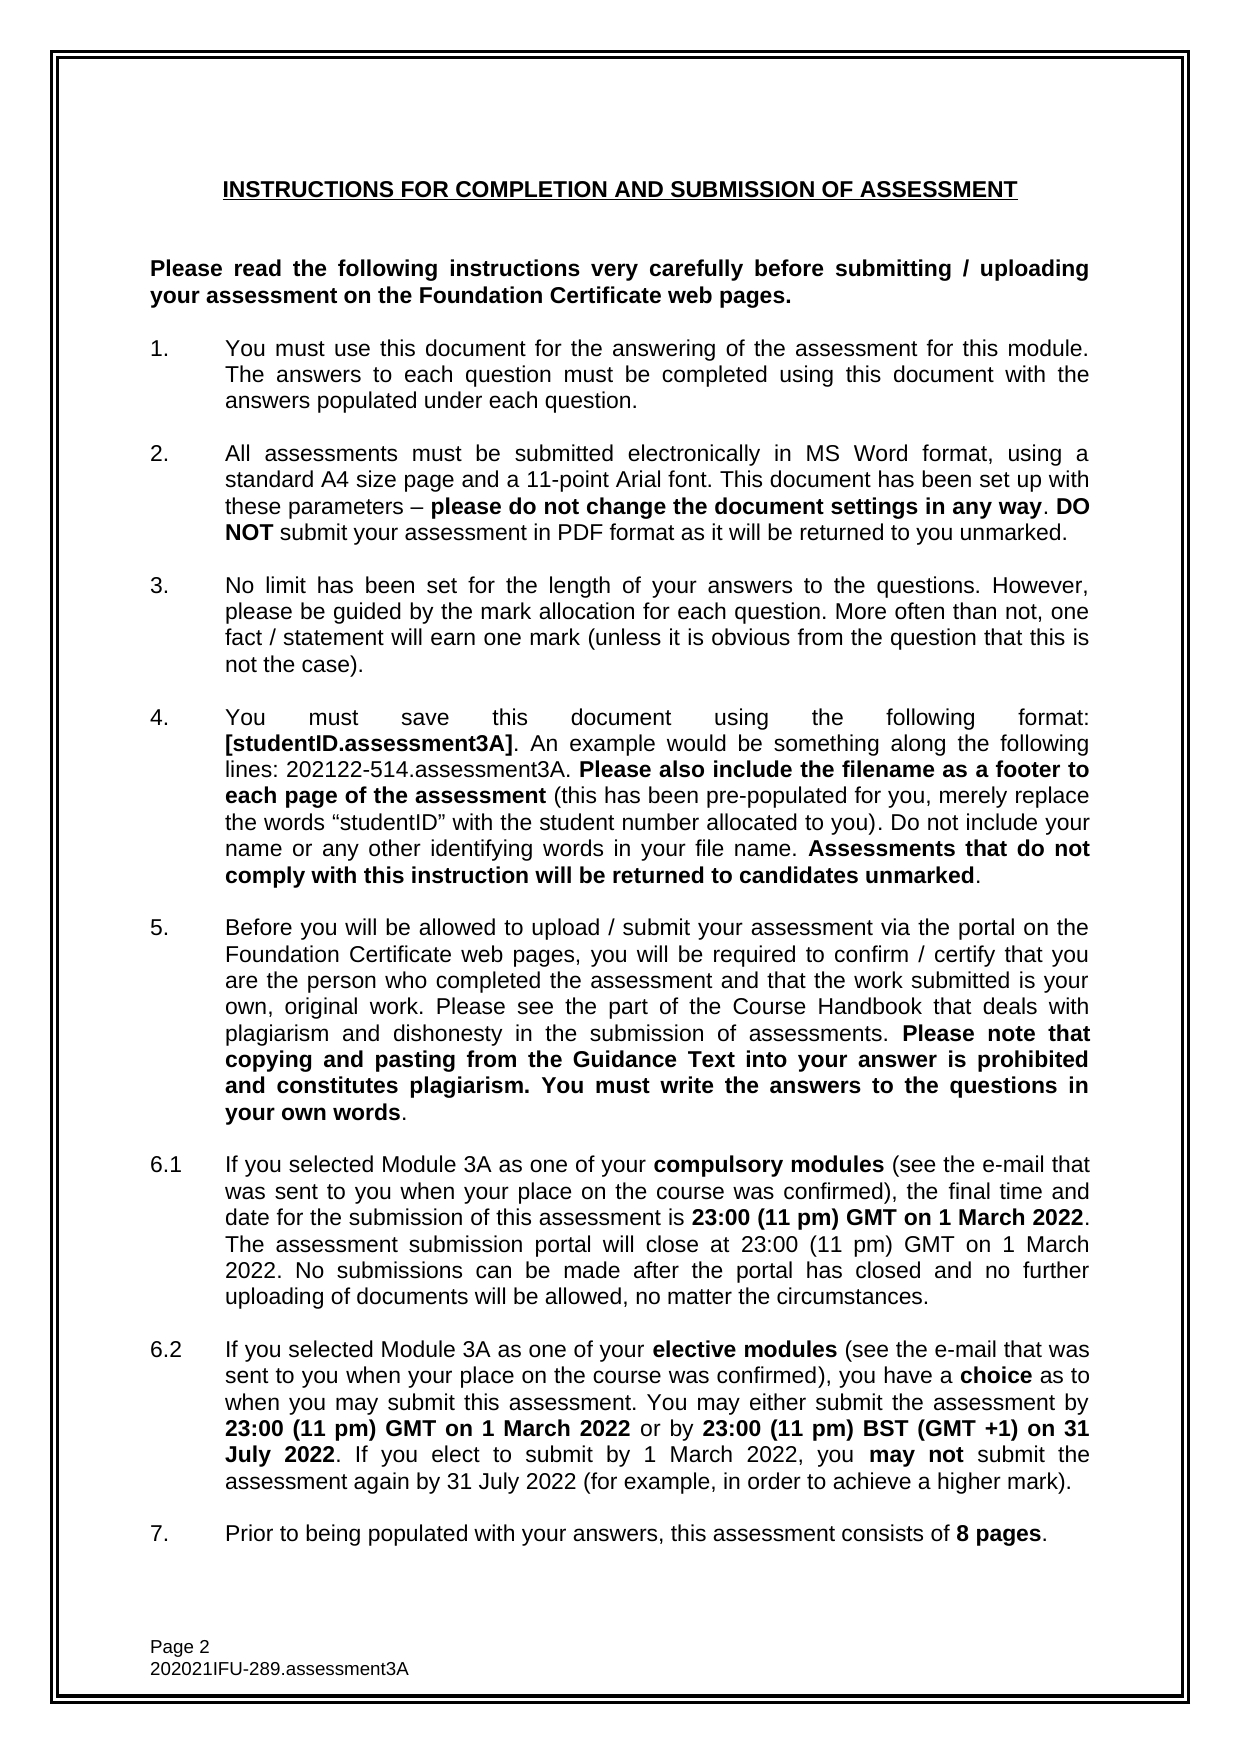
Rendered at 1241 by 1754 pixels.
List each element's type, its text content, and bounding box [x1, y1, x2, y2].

text 3. No limit has been set for the length of your answers to the questions. However, please be guided by the mark allocation for each question. More often than not, one fact / statement will earn one mark (unless it is obvious from the question that this is not the case). [150, 572, 1090, 677]
text 1. You must use this document for the answering of the assessment for this module. The answers to each question must be completed using this document with the answers populated under each question. [150, 334, 1090, 413]
text 6.1 If you selected Module 3A as one of your compulsory modules (see the e-mail that was sent to you when your place on the course was confirmed), the final time and date for the submission of this assessment is 23:00 (11 pm) GMT on 1 March 2022. The assessment submission portal will close at 23:00 (11 pm) GMT on 1 March 2022. No submissions can be made after the portal has closed and no further uploading of documents will be allowed, no matter the circumstances. [150, 1151, 1090, 1309]
text Please read the following instructions very carefully before submitting / uploading your assessment on the Foundation Certificate web pages. [150, 255, 1090, 308]
text 6.2 If you selected Module 3A as one of your elective modules (see the e-mail that was sent to you when your place on the course was confirmed), you have a choice as to when you may submit this assessment. You may either submit the assessment by 23:00 (11 pm) GMT on 1 March 2022 or by 23:00 (11 pm) BST (GMT +1) on 31 July 2022. If you elect to submit by 1 March 2022, you may not submit the assessment again by 31 July 2022 (for example, in order to achieve a higher mark). [150, 1336, 1090, 1494]
text INSTRUCTIONS FOR COMPLETION AND SUBMISSION OF ASSESSMENT [150, 176, 1090, 203]
text 4. You must save this document using the following format: [studentID.assessment3A]. An example would be something along the following lines: 202122-514.assessment3A. Please also include the filename as a footer to each page of the assessment (this has been pre-populated for you, merely replace the words “studentID” with the student number allocated to you). Do not include your name or any other identifying words in your file name. Assessments that do not comply with this instruction will be returned to candidates unmarked. [150, 703, 1090, 888]
text 7. Prior to being populated with your answers, this assessment consists of 8 pages. [150, 1520, 1090, 1547]
text 2. All assessments must be submitted electronically in MS Word format, using a standard A4 size page and a 11-point Arial font. This document has been set up with these parameters – please do not change the document settings in any way. DO NOT submit your assessment in PDF format as it will be returned to you unmarked. [150, 440, 1090, 545]
text 5. Before you will be allowed to upload / submit your assessment via the portal on the Foundation Certificate web pages, you will be required to confirm / certify that you are the person who completed the assessment and that the work submitted is your own, original work. Please see the part of the Course Handbook that deals with plagiarism and dishonesty in the submission of assessments. Please note that copying and pasting from the Guidance Text into your answer is prohibited and constitutes plagiarism. You must write the answers to the questions in your own words. [150, 914, 1090, 1125]
